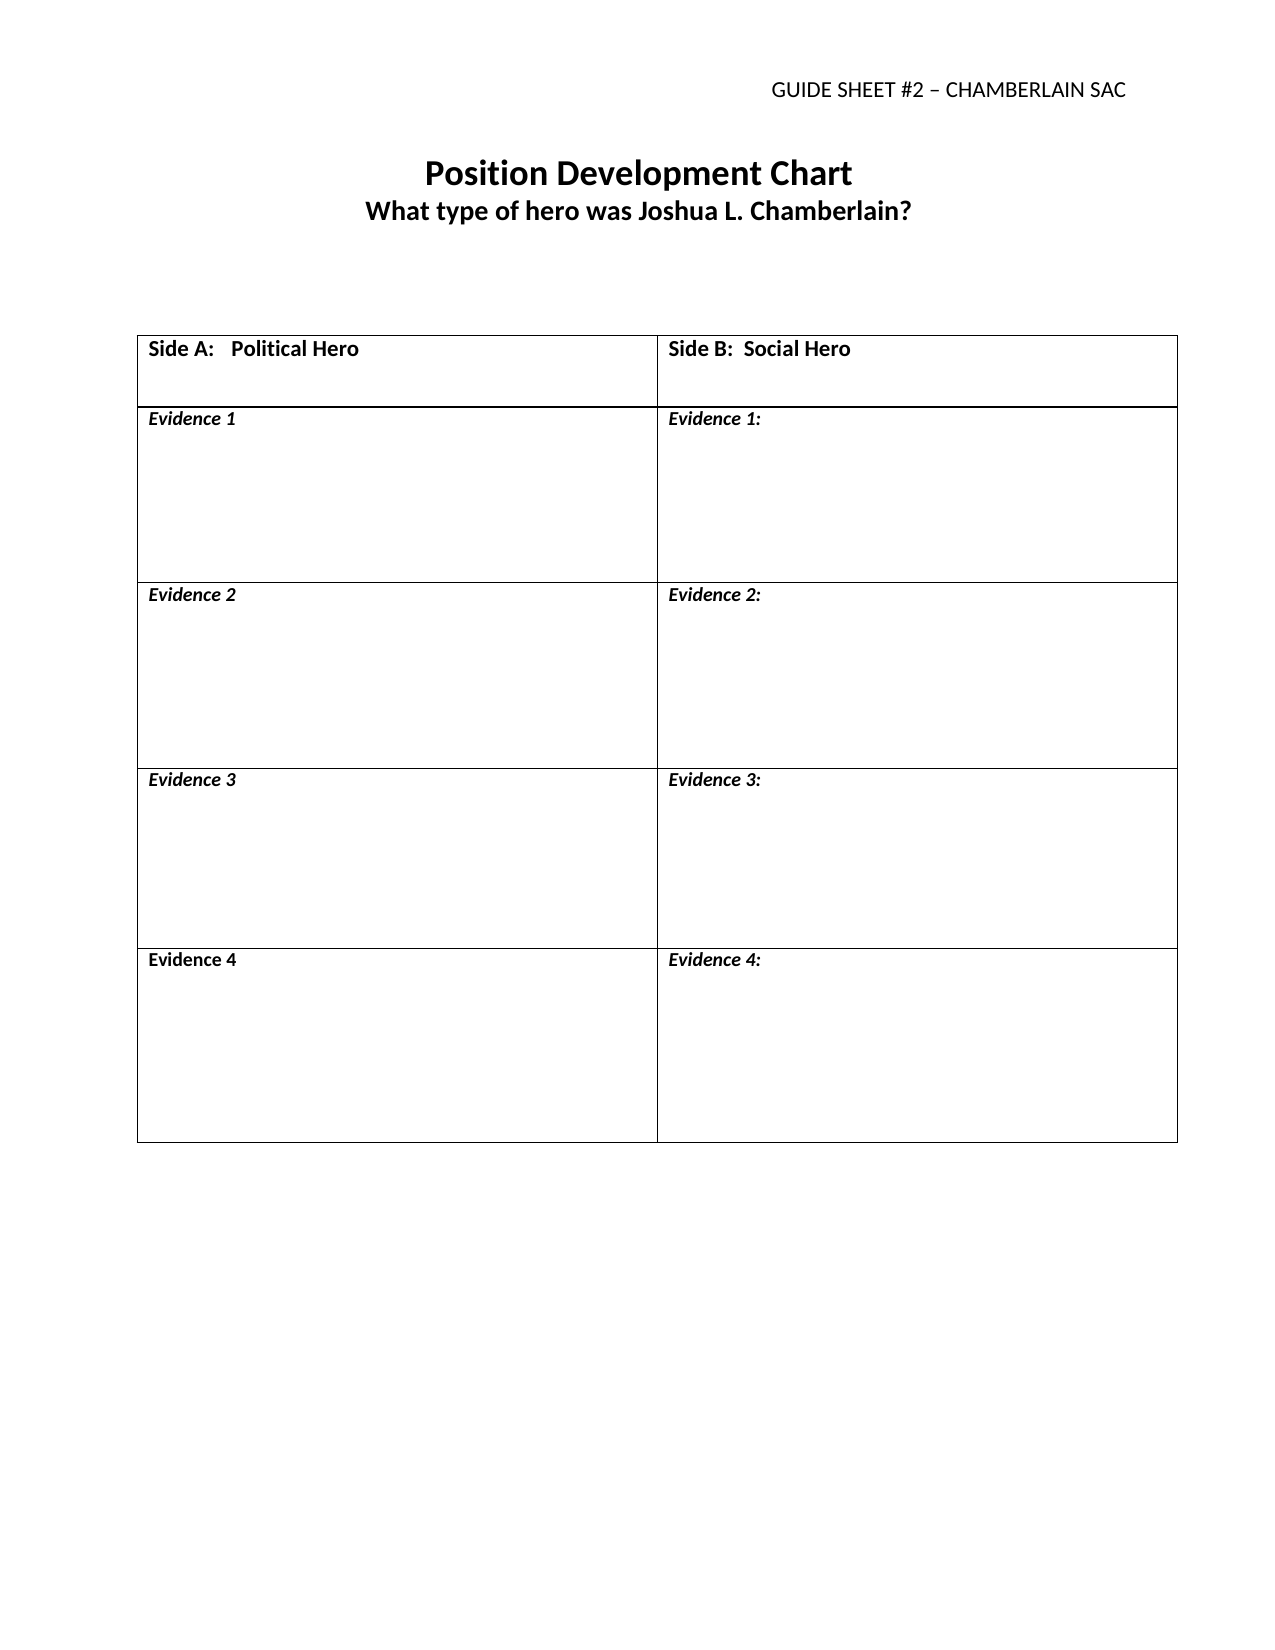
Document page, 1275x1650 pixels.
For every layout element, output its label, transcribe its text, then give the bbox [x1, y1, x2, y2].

text Position Development Chart [419, 150, 858, 194]
table_header Side A: Political Hero [138, 336, 657, 406]
table_cell Evidence 3: [658, 769, 1177, 948]
table_cell Evidence 2: [658, 583, 1177, 768]
text GUIDE SHEET #2 – CHAMBERLAIN SAC [771, 75, 1194, 103]
table_cell Evidence 1: [658, 408, 1177, 582]
table_header Side B: Social Hero [658, 336, 1177, 406]
table_cell Evidence 4 [138, 949, 657, 1142]
table_cell Evidence 2 [138, 583, 657, 768]
table_cell Evidence 3 [138, 769, 657, 948]
table_cell Evidence 4: [658, 949, 1177, 1142]
text What type of hero was Joshua L. Chamberlain? [360, 194, 917, 229]
table_cell Evidence 1 [138, 408, 657, 582]
